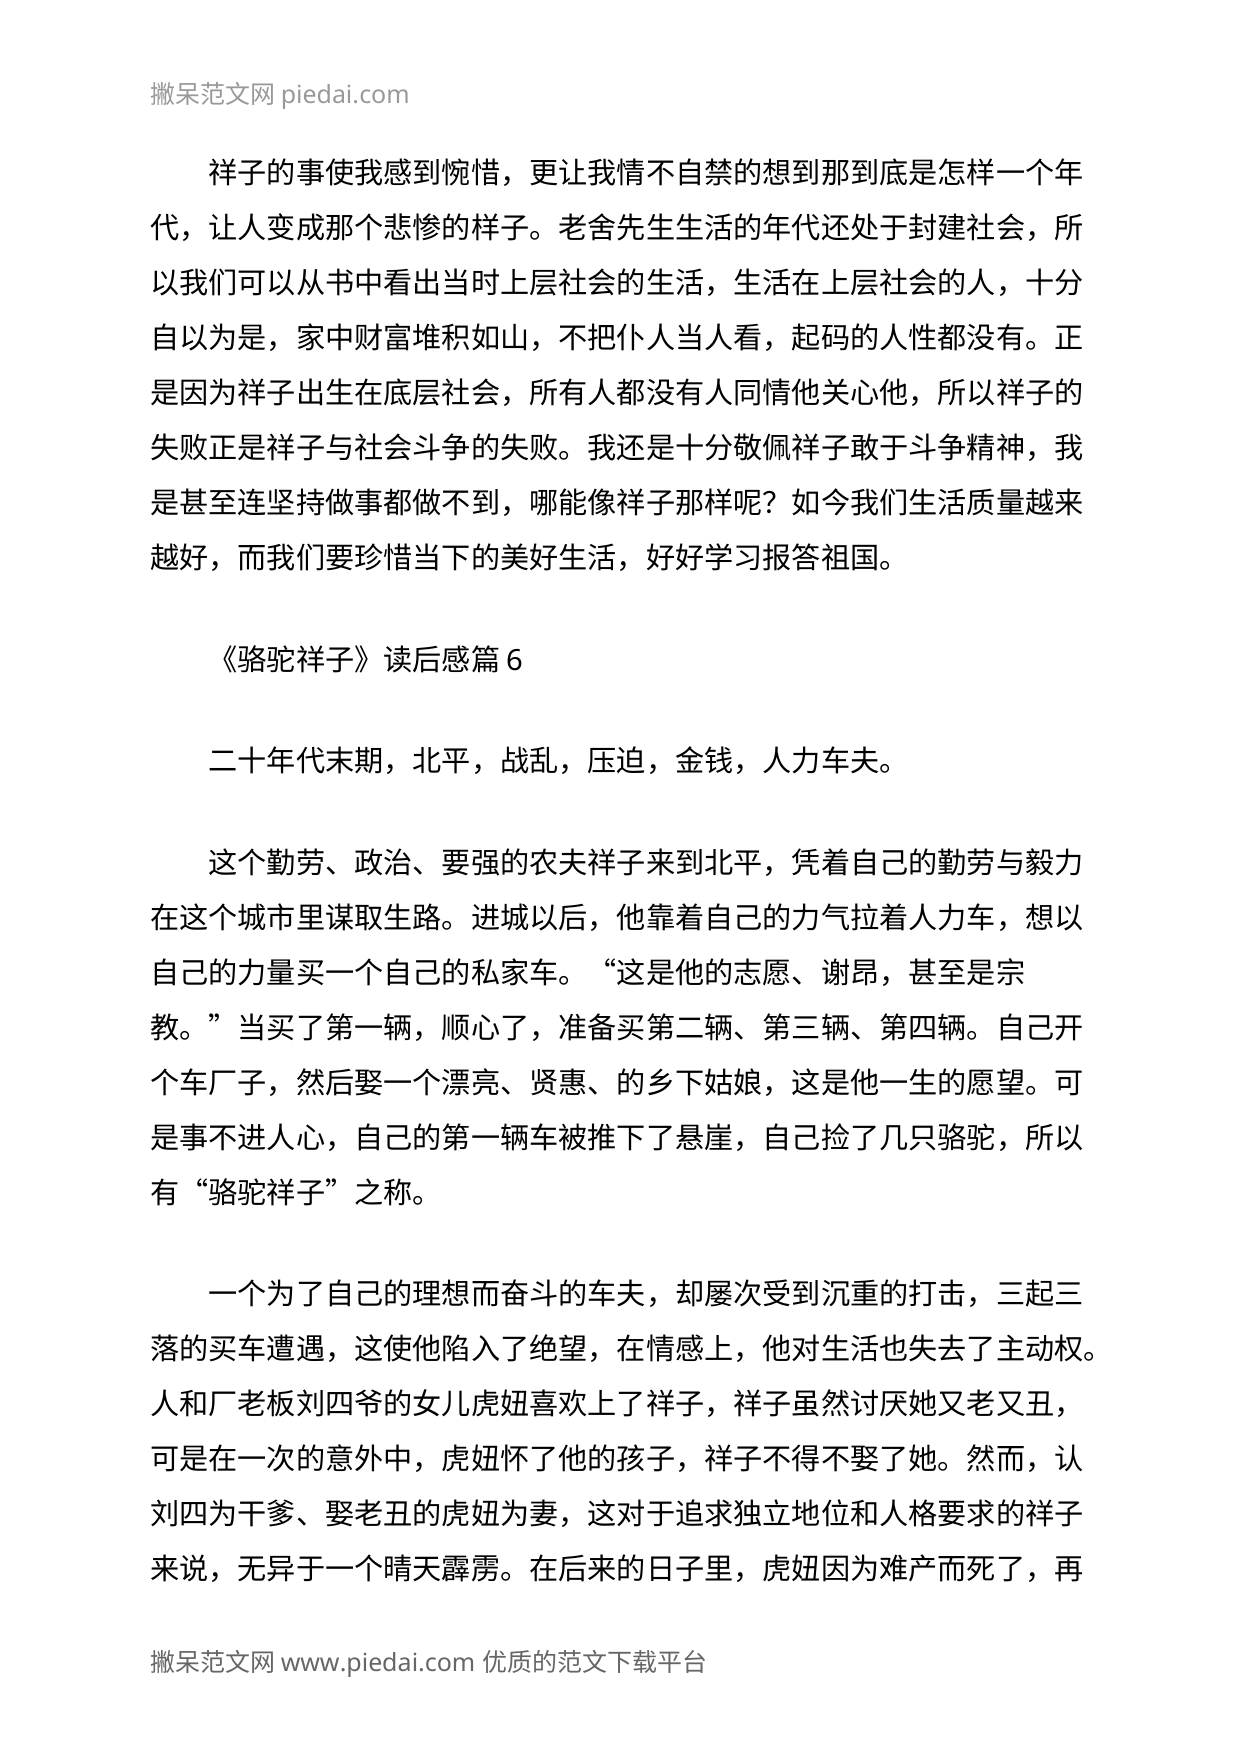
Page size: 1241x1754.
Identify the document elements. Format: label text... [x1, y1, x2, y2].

text 这个勤劳、政治、要强的农夫祥子来到北平，凭着自己的勤劳与毅力在这个城市里谋取生路。进城以后，他靠着自己的力气拉着人力车，想以自己的力量买一个自己的私家车。“这是他的志愿、谢昂，甚至是宗教。”当买了第一辆，顺心了，准备买第二辆、第三辆、第四辆。自己开个车厂子，然后娶一个漂亮、贤惠、的乡下姑娘，这是他一生的愿望。可是事不进人心，自己的第一辆车被推下了悬崖，自己捡了几只骆驼，所以有“骆驼祥子”之称。 [150, 840, 1090, 1211]
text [150, 1271, 1090, 1588]
text 祥子的事使我感到惋惜，更让我情不自禁的想到那到底是怎样一个年代，让人变成那个悲惨的样子。老舍先生生活的年代还处于封建社会，所以我们可以从书中看出当时上层社会的生活，生活在上层社会的人，十分自以为是，家中财富堆积如山，不把仆人当人看，起码的人性都没有。正是因为祥子出生在底层社会，所有人都没有人同情他关心他，所以祥子的失败正是祥子与社会斗争的失败。我还是十分敬佩祥子敢于斗争精神，我是甚至连坚持做事都做不到，哪能像祥子那样呢？如今我们生活质量越来越好，而我们要珍惜当下的美好生活，好好学习报答祖国。 [150, 150, 1090, 577]
text 二十年代末期，北平，战乱，压迫，金钱，人力车夫。 [150, 738, 1090, 780]
text 《骆驼祥子》读后感篇6 [150, 636, 1090, 678]
